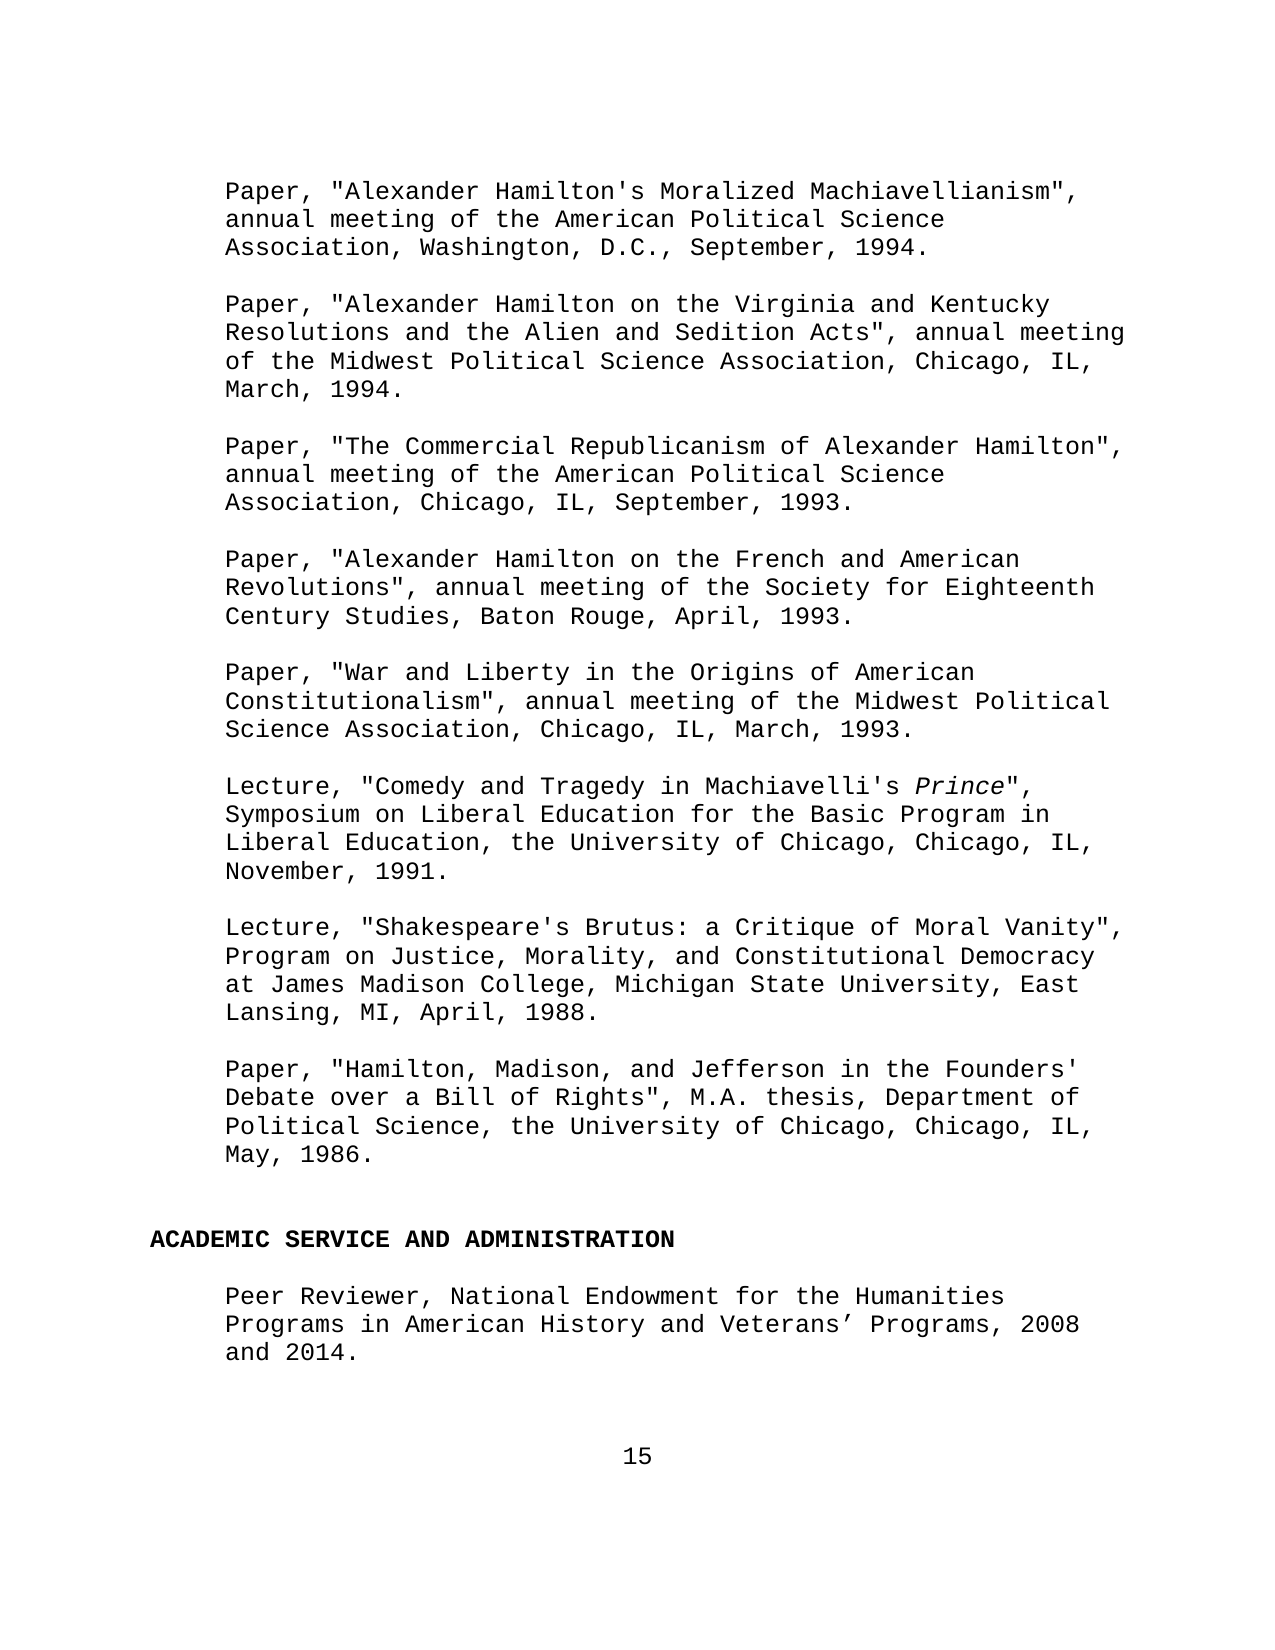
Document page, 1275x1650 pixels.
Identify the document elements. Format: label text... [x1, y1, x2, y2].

text Paper, "War and Liberty in the Origins of American Constitutionalism", annual meeting of the Midwest Political Science Association, Chicago, IL, March, 1993. [225, 660, 1125, 745]
text Paper, "Hamilton, Madison, and Jefferson in the Founders' Debate over a Bill of Rights", M.A. thesis, Department of Political Science, the University of Chicago, Chicago, IL, May, 1986. [225, 1057, 1125, 1170]
text Paper, "Alexander Hamilton's Moralized Machiavellianism", annual meeting of the American Political Science Association, Washington, D.C., September, 1994. [225, 178, 1125, 263]
text Paper, "The Commercial Republicanism of Alexander Hamilton", annual meeting of the American Political Science Association, Chicago, IL, September, 1993. [225, 433, 1125, 518]
text ACADEMIC SERVICE AND ADMINISTRATION [150, 1227, 1125, 1255]
text Lecture, "Shakespeare's Brutus: a Critique of Moral Vanity", Program on Justice, Morality, and Constitutional Democracy at James Madison College, Michigan State University, East Lansing, MI, April, 1988. [225, 915, 1125, 1028]
text Peer Reviewer, National Endowment for the Humanities Programs in American History and Veterans’ Programs, 2008 and 2014. [225, 1283, 1125, 1368]
text Paper, "Alexander Hamilton on the Virginia and Kentucky Resolutions and the Alien and Sedition Acts", annual meeting of the Midwest Political Science Association, Chicago, IL, March, 1994. [225, 292, 1125, 405]
text Paper, "Alexander Hamilton on the French and American Revolutions", annual meeting of the Society for Eighteenth Century Studies, Baton Rouge, April, 1993. [225, 547, 1125, 632]
text Lecture, "Comedy and Tragedy in Machiavelli's Prince", Symposium on Liberal Education for the Basic Program in Liberal Education, the University of Chicago, Chicago, IL, November, 1991. [225, 773, 1125, 887]
